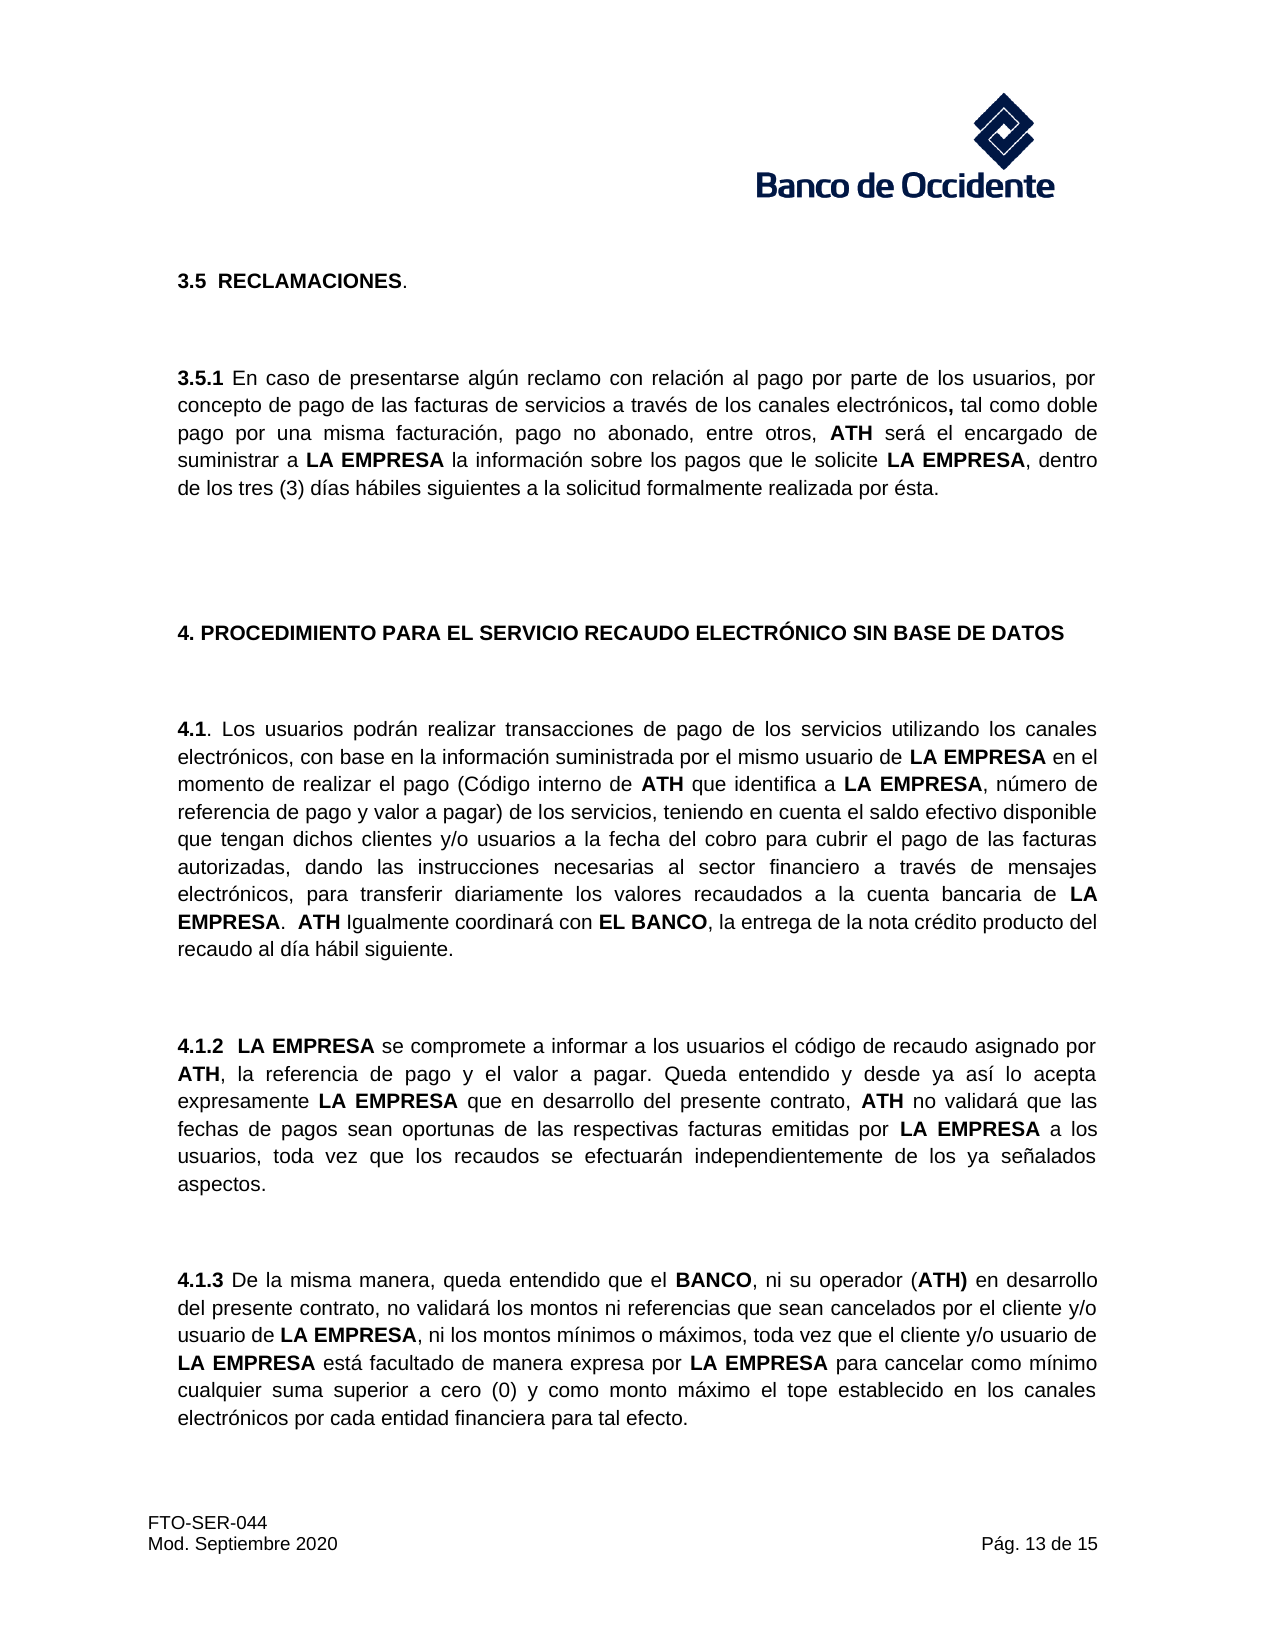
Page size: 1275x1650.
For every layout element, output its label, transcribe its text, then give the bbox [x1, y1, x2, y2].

text 4.1.3 De la misma manera, queda entendido que el BANCO, ni su operador (ATH) en desarrollo del presente contrato, no validará los montos ni referencias que sean cancelados por el cliente y/o usuario de LA EMPRESA, ni los montos mínimos o máximos, toda vez que el cliente y/o usuario de LA EMPRESA está facultado de manera expresa por LA EMPRESA para cancelar como mínimo cualquier suma superior a cero (0) y como monto máximo el tope establecido en los canales electrónicos por cada entidad financiera para tal efecto. [177, 1268, 1098, 1429]
picture [747, 73, 1065, 216]
text 3.5 RECLAMACIONES. [177, 269, 1098, 293]
text 4.1.2 LA EMPRESA se compromete a informar a los usuarios el código de recaudo asignado por ATH, la referencia de pago y el valor a pagar. Queda entendido y desde ya así lo acepta expresamente LA EMPRESA que en desarrollo del presente contrato, ATH no validará que las fechas de pagos sean oportunas de las respectivas facturas emitidas por LA EMPRESA a los usuarios, toda vez que los recaudos se efectuarán independientemente de los ya señalados aspectos. [177, 1034, 1098, 1195]
text 3.5.1 En caso de presentarse algún reclamo con relación al pago por parte de los usuarios, por concepto de pago de las facturas de servicios a través de los canales electrónicos, tal como doble pago por una misma facturación, pago no abonado, entre otros, ATH será el encargado de suministrar a LA EMPRESA la información sobre los pagos que le solicite LA EMPRESA, dentro de los tres (3) días hábiles siguientes a la solicitud formalmente realizada por ésta. [177, 366, 1098, 499]
text 4.1. Los usuarios podrán realizar transacciones de pago de los servicios utilizando los canales electrónicos, con base en la información suministrada por el mismo usuario de LA EMPRESA en el momento de realizar el pago (Código interno de ATH que identifica a LA EMPRESA, número de referencia de pago y valor a pagar) de los servicios, teniendo en cuenta el saldo efectivo disponible que tengan dichos clientes y/o usuarios a la fecha del cobro para cubrir el pago de las facturas autorizadas, dando las instrucciones necesarias al sector financiero a través de mensajes electrónicos, para transferir diariamente los valores recaudados a la cuenta bancaria de LA EMPRESA. ATH Igualmente coordinará con EL BANCO, la entrega de la nota crédito producto del recaudo al día hábil siguiente. [177, 717, 1098, 961]
text 4. PROCEDIMIENTO PARA EL SERVICIO RECAUDO ELECTRÓNICO SIN BASE DE DATOS [177, 621, 1098, 644]
